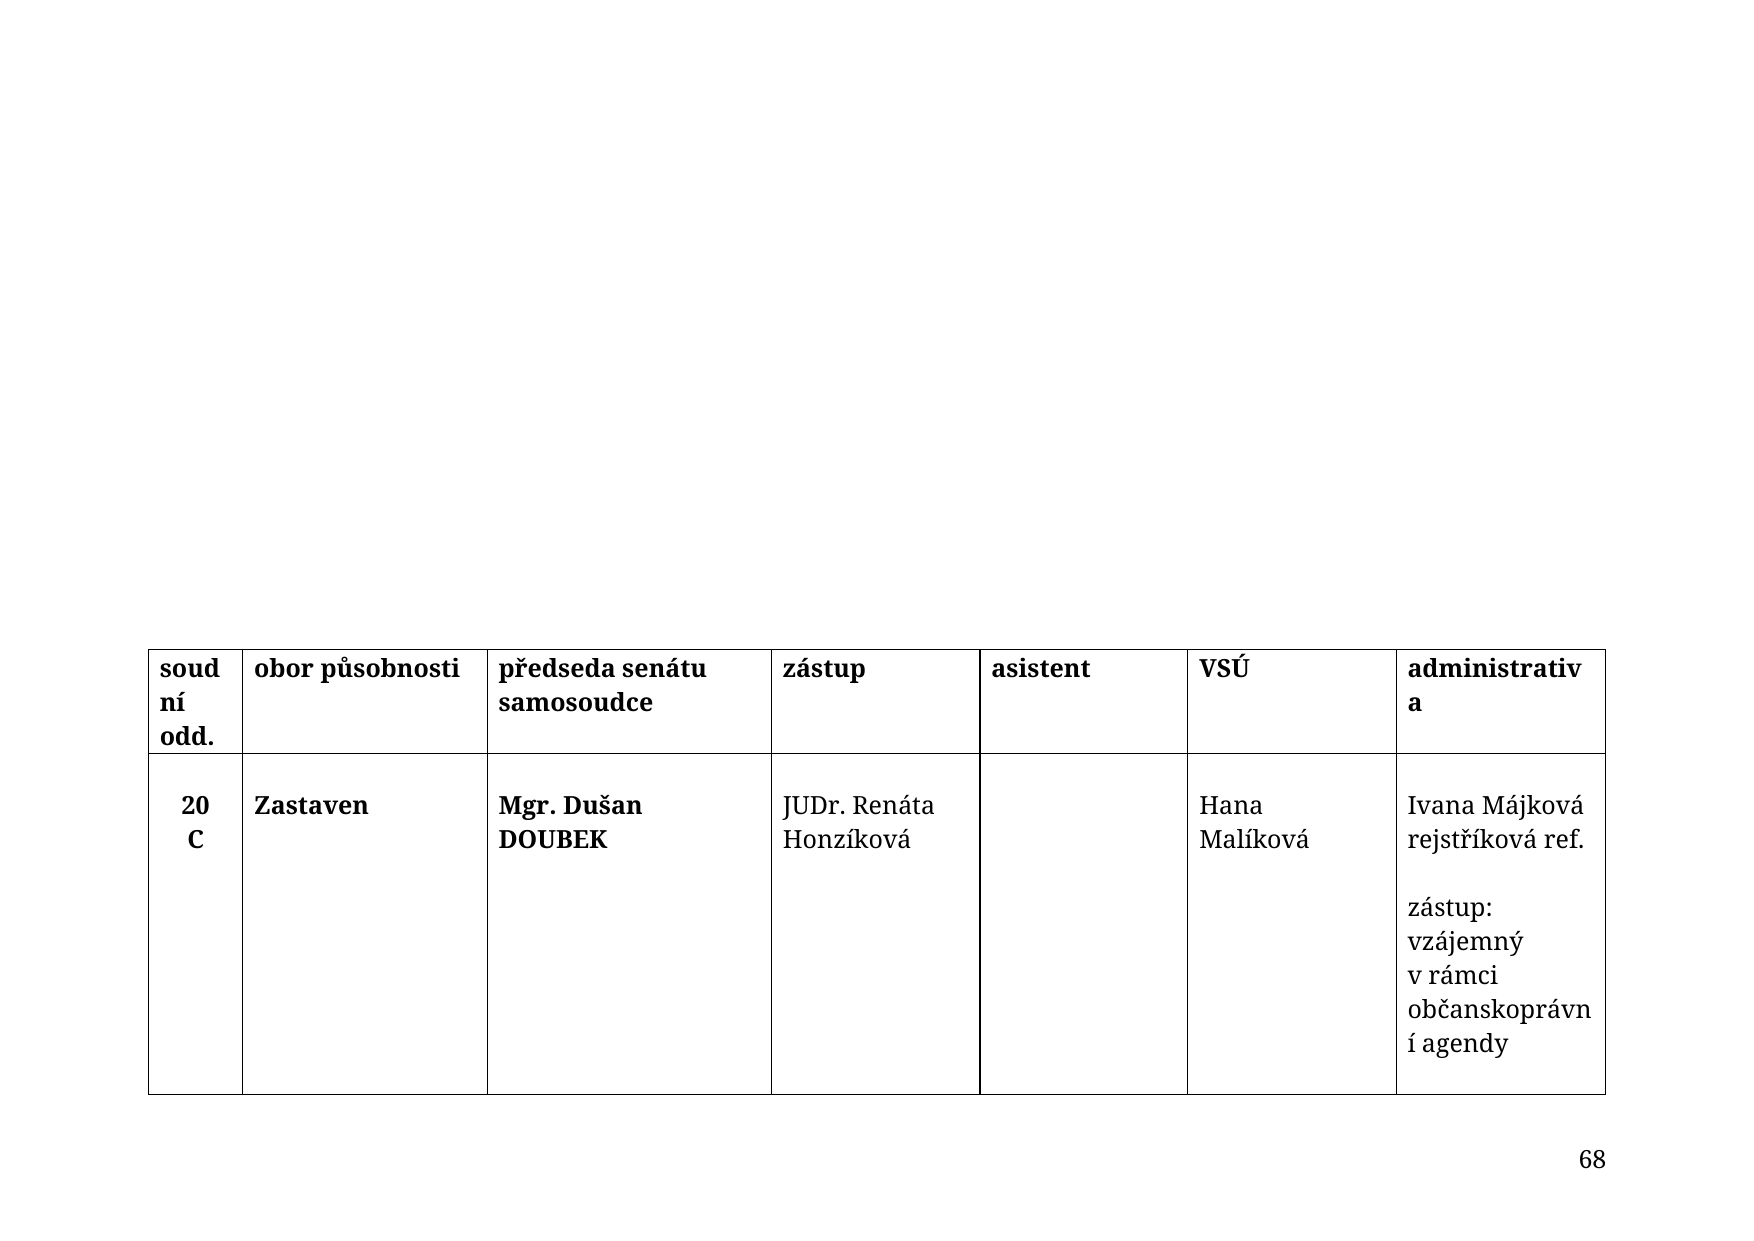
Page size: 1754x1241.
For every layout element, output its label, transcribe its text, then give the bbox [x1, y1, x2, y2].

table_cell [772, 754, 979, 1094]
table_header zástup [772, 650, 979, 753]
table_header obor působnosti [243, 650, 487, 753]
table_header předseda senátu samosoudce [488, 650, 771, 753]
table_cell Hana Malíková [1188, 754, 1396, 1094]
table_cell Mgr. Dušan DOUBEK [488, 754, 771, 1094]
table_header soudní odd. [149, 650, 242, 753]
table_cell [1397, 754, 1605, 1094]
table_cell Zastaven [243, 754, 487, 1094]
table_header asistent [981, 650, 1187, 753]
table_header VSÚ [1188, 650, 1396, 753]
table_header administrativa [1397, 650, 1605, 753]
table_cell [981, 754, 1187, 1094]
table_cell 20 C [149, 754, 242, 1094]
